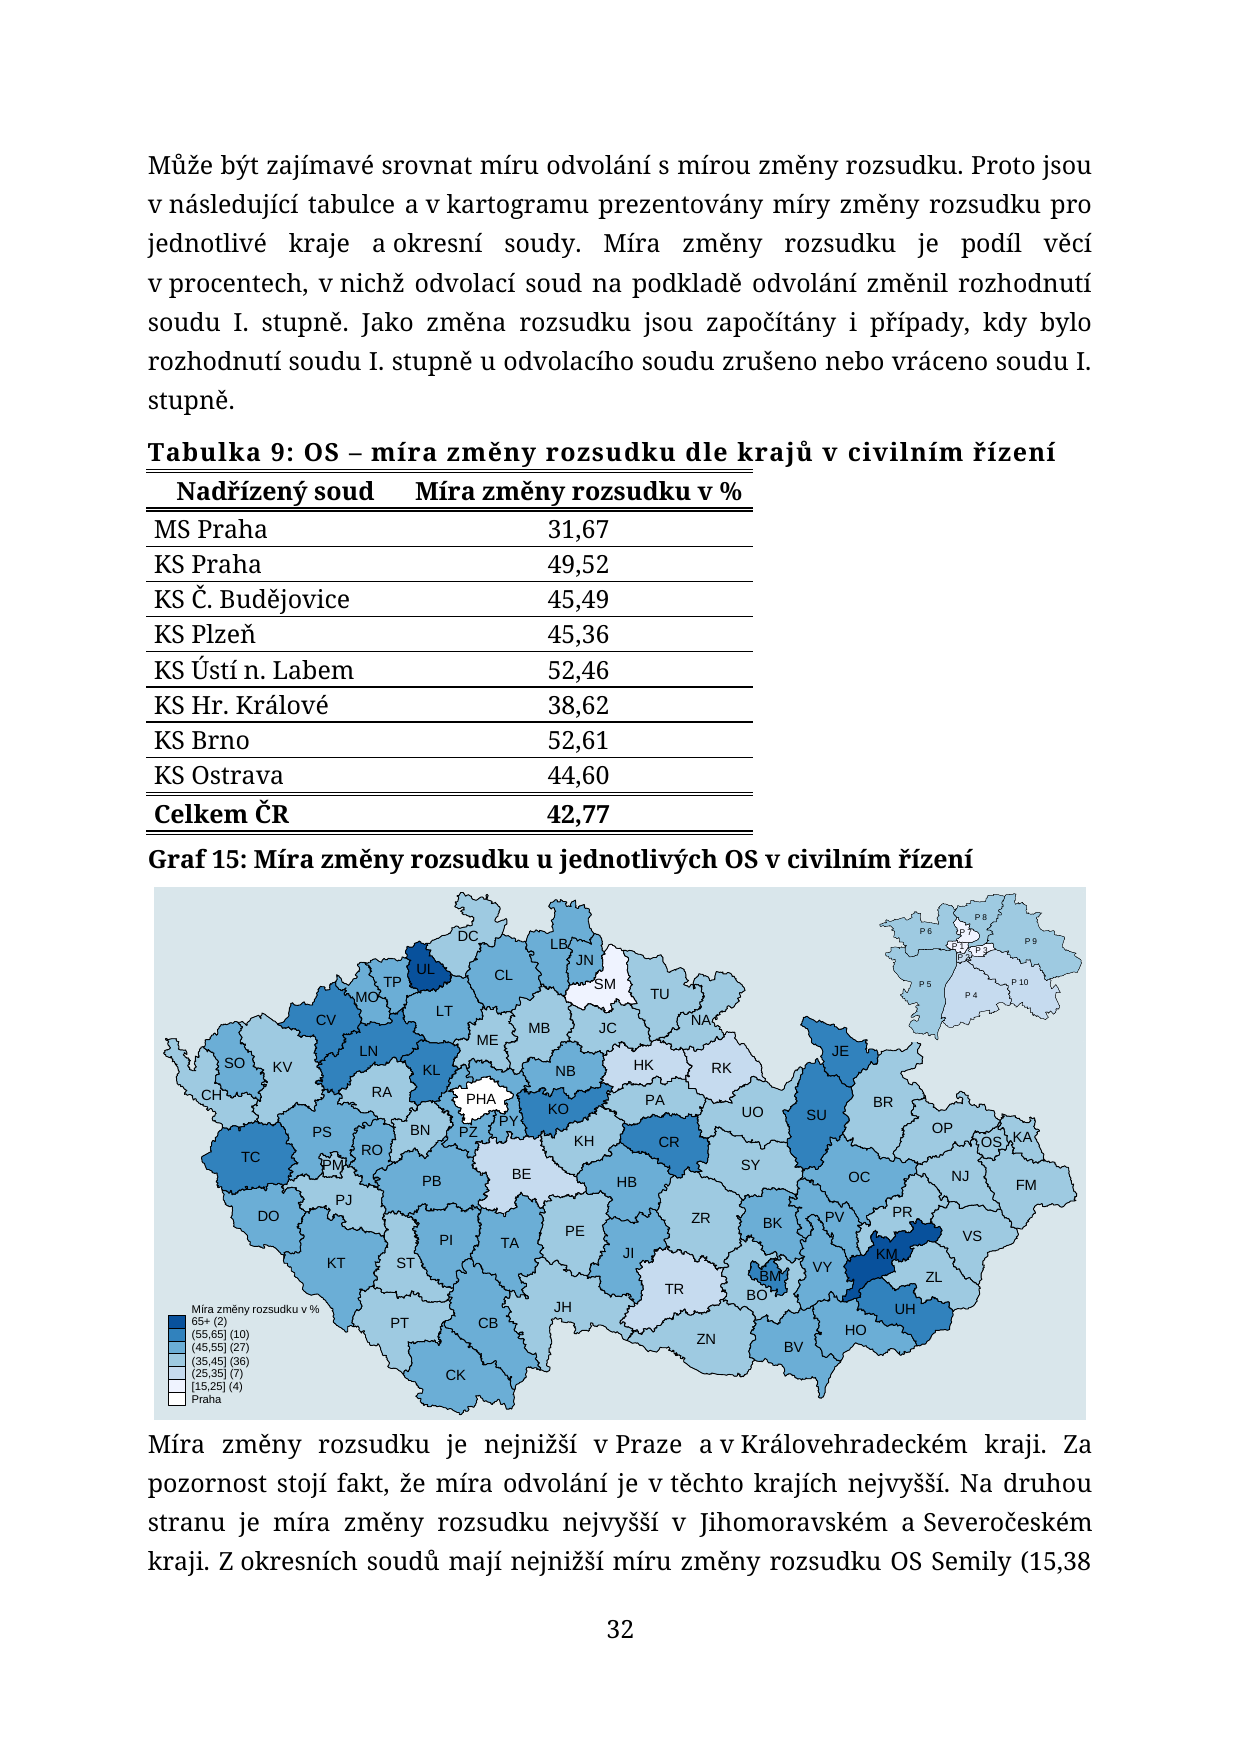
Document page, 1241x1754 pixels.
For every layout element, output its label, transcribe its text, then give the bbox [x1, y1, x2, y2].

table_cell 31,67 [404, 512, 752, 546]
table_cell KS Ostrava [146, 758, 404, 792]
table_cell KS Ústí n. Labem [146, 652, 404, 686]
table_cell 45,36 [404, 617, 752, 651]
table_cell 52,46 [404, 652, 752, 686]
table_cell KS Hr. Králové [146, 688, 404, 721]
table_cell Celkem ČR [146, 796, 404, 830]
table_cell KS Brno [146, 723, 404, 757]
table_cell KS Plzeň [146, 617, 404, 651]
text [148, 1427, 1092, 1578]
table_header Míra změny rozsudku v % [404, 473, 752, 507]
table_cell KS Č. Budějovice [146, 582, 404, 616]
table_cell 52,61 [404, 723, 752, 757]
table_cell 49,52 [404, 547, 752, 581]
table_cell 44,60 [404, 758, 752, 792]
table_cell KS Praha [146, 547, 404, 581]
text Může být zajímavé srovnat míru odvolání s mírou změny rozsudku. Proto jsou v následující tabulce a v kartogramu prezentovány míry změny rozsudku pro jednotlivé kraje a okresní soudy. Míra změny rozsudku je podíl věcí v procentech, v nichž odvolací soud na podkladě odvolání změnil rozhodnutí soudu I. stupně. Jako změna rozsudku jsou započítány i případy, kdy bylo rozhodnutí soudu I. stupně u odvolacího soudu zrušeno nebo vráceno soudu I. stupně. [148, 148, 1092, 417]
subtitle Tabulka 9: OS – míra změny rozsudku dle krajů v civilním řízení [148, 434, 1092, 468]
text Graf 15: Míra změny rozsudku u jednotlivých OS v civilním řízení [148, 841, 1092, 875]
table_cell 42,77 [404, 796, 752, 830]
table_cell 45,49 [404, 582, 752, 616]
table_header Nadřízený soud [146, 473, 404, 507]
table_cell 38,62 [404, 688, 752, 721]
table_cell MS Praha [146, 512, 404, 546]
